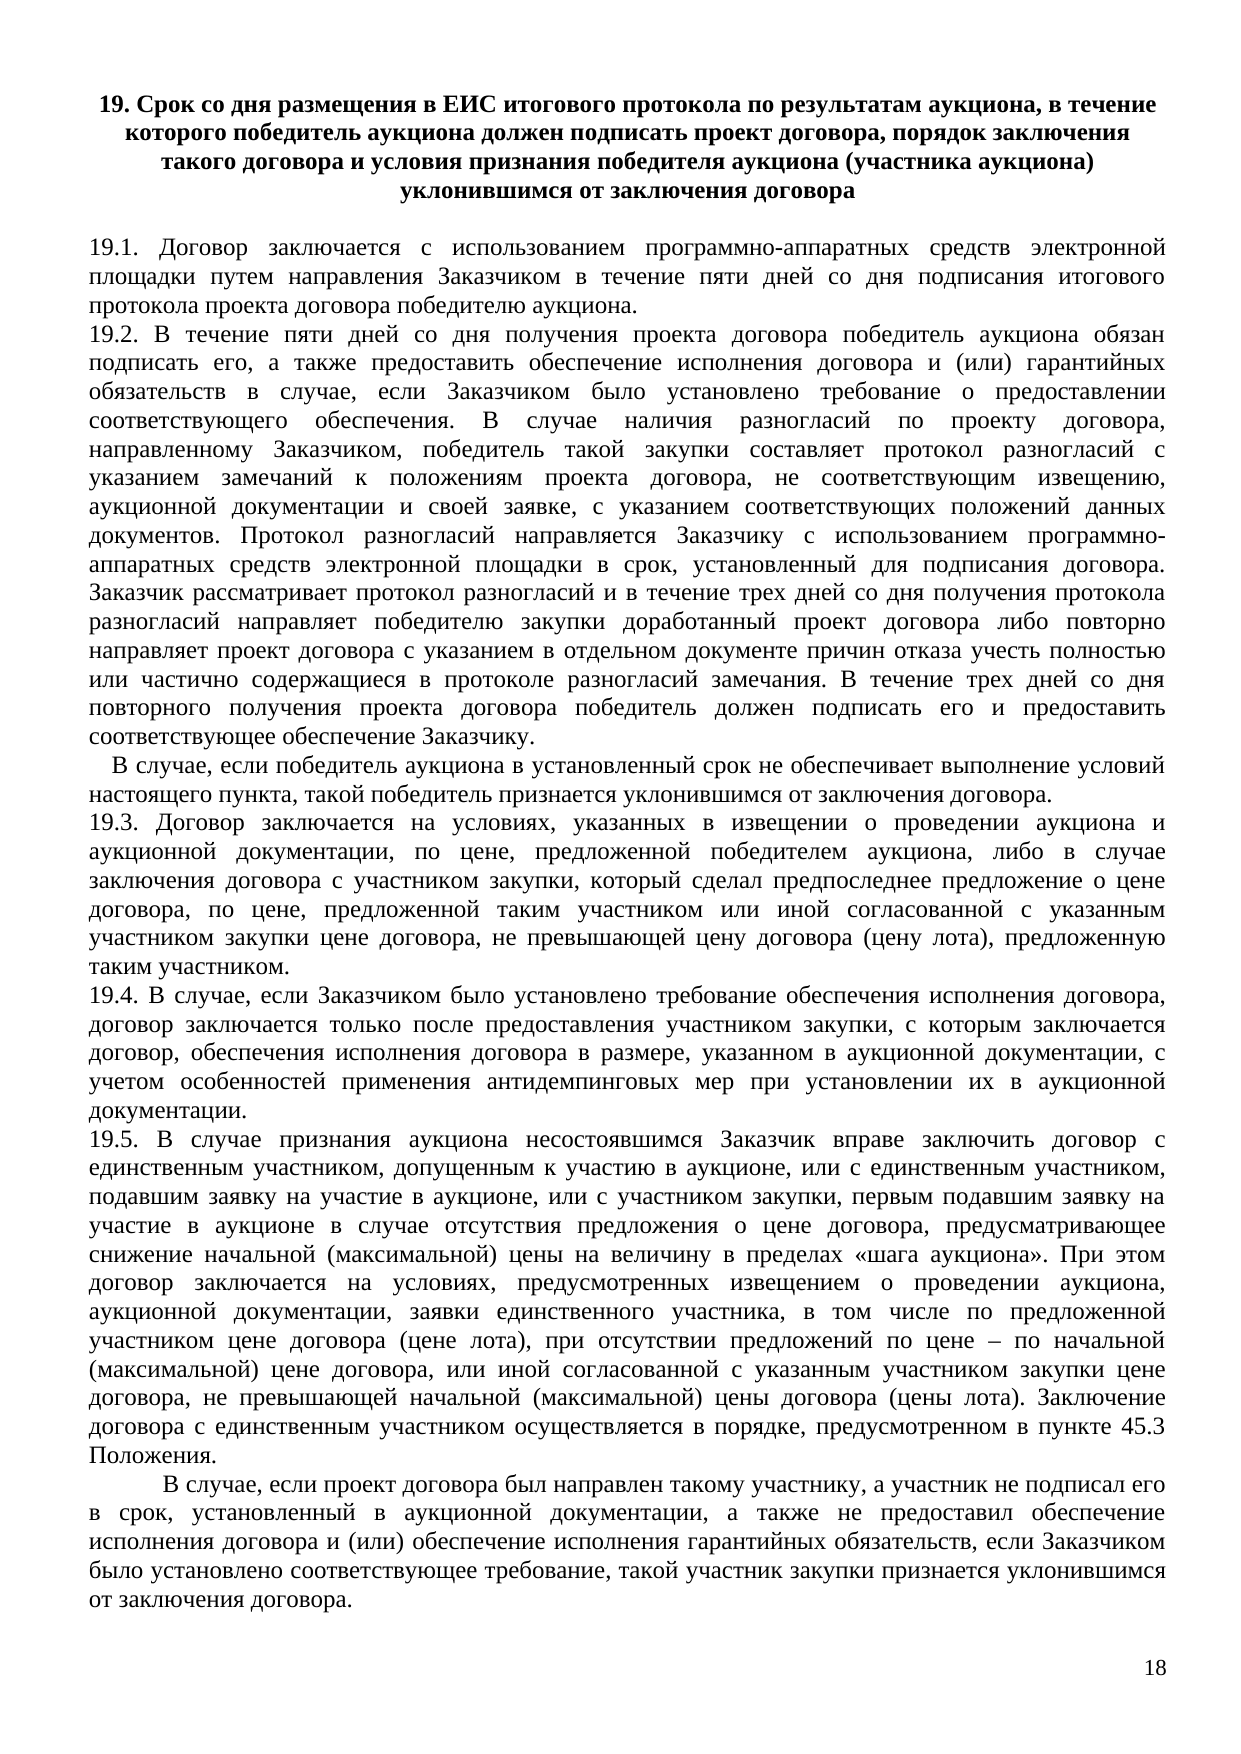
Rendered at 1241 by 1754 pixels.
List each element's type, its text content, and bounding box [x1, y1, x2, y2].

text В случае, если победитель аукциона в установленный срок не обеспечивает выполнение условий настоящего пункта, такой победитель признается уклонившимся от заключения договора. [89, 750, 1167, 807]
text 19.3. Договор заключается на условиях, указанных в извещении о проведении аукциона и аукционной документации, по цене, предложенной победителем аукциона, либо в случае заключения договора с участником закупки, который сделал предпоследнее предложение о цене договора, по цене, предложенной таким участником или иной согласованной с указанным участником закупки цене договора, не превышающей цену договора (цену лота), предложенную таким участником. [89, 807, 1167, 980]
text 19. Срок со дня размещения в ЕИС итогового протокола по результатам аукциона, в течение которого победитель аукциона должен подписать проект договора, порядок заключения такого договора и условия признания победителя аукциона (участника аукциона) уклонившимся от заключения договора [89, 89, 1167, 204]
text 19.2. В течение пяти дней со дня получения проекта договора победитель аукциона обязан подписать его, а также предоставить обеспечение исполнения договора и (или) гарантийных обязательств в случае, если Заказчиком было установлено требование о предоставлении соответствующего обеспечения. В случае наличия разногласий по проекту договора, направленному Заказчиком, победитель такой закупки составляет протокол разногласий с указанием замечаний к положениям проекта договора, не соответствующим извещению, аукционной документации и своей заявке, с указанием соответствующих положений данных документов. Протокол разногласий направляется Заказчику с использованием программно-аппаратных средств электронной площадки в срок, установленный для подписания договора. Заказчик рассматривает протокол разногласий и в течение трех дней со дня получения протокола разногласий направляет победителю закупки доработанный проект договора либо повторно направляет проект договора с указанием в отдельном документе причин отказа учесть полностью или частично содержащиеся в протоколе разногласий замечания. В течение трех дней со дня повторного получения проекта договора победитель должен подписать его и предоставить соответствующее обеспечение Заказчику. [89, 319, 1167, 750]
text В случае, если проект договора был направлен такому участнику, а участник не подписал его в срок, установленный в аукционной документации, а также не предоставил обеспечение исполнения договора и (или) обеспечение исполнения гарантийных обязательств, если Заказчиком было установлено соответствующее требование, такой участник закупки признается уклонившимся от заключения договора. [89, 1469, 1167, 1612]
text 19.1. Договор заключается с использованием программно-аппаратных средств электронной площадки путем направления Заказчиком в течение пяти дней со дня подписания итогового протокола проекта договора победителю аукциона. [89, 232, 1167, 319]
text 19.5. В случае признания аукциона несостоявшимся Заказчик вправе заключить договор с единственным участником, допущенным к участию в аукционе, или с единственным участником, подавшим заявку на участие в аукционе, или с участником закупки, первым подавшим заявку на участие в аукционе в случае отсутствия предложения о цене договора, предусматривающее снижение начальной (максимальной) цены на величину в пределах «шага аукциона». При этом договор заключается на условиях, предусмотренных извещением о проведении аукциона, аукционной документации, заявки единственного участника, в том числе по предложенной участником цене договора (цене лота), при отсутствии предложений по цене – по начальной (максимальной) цене договора, или иной согласованной с указанным участником закупки цене договора, не превышающей начальной (максимальной) цены договора (цены лота). Заключение договора с единственным участником осуществляется в порядке, предусмотренном в пункте 45.3 Положения. [89, 1124, 1167, 1469]
text 19.4. В случае, если Заказчиком было установлено требование обеспечения исполнения договора, договор заключается только после предоставления участником закупки, с которым заключается договор, обеспечения исполнения договора в размере, указанном в аукционной документации, с учетом особенностей применения антидемпинговых мер при установлении их в аукционной документации. [89, 980, 1167, 1124]
